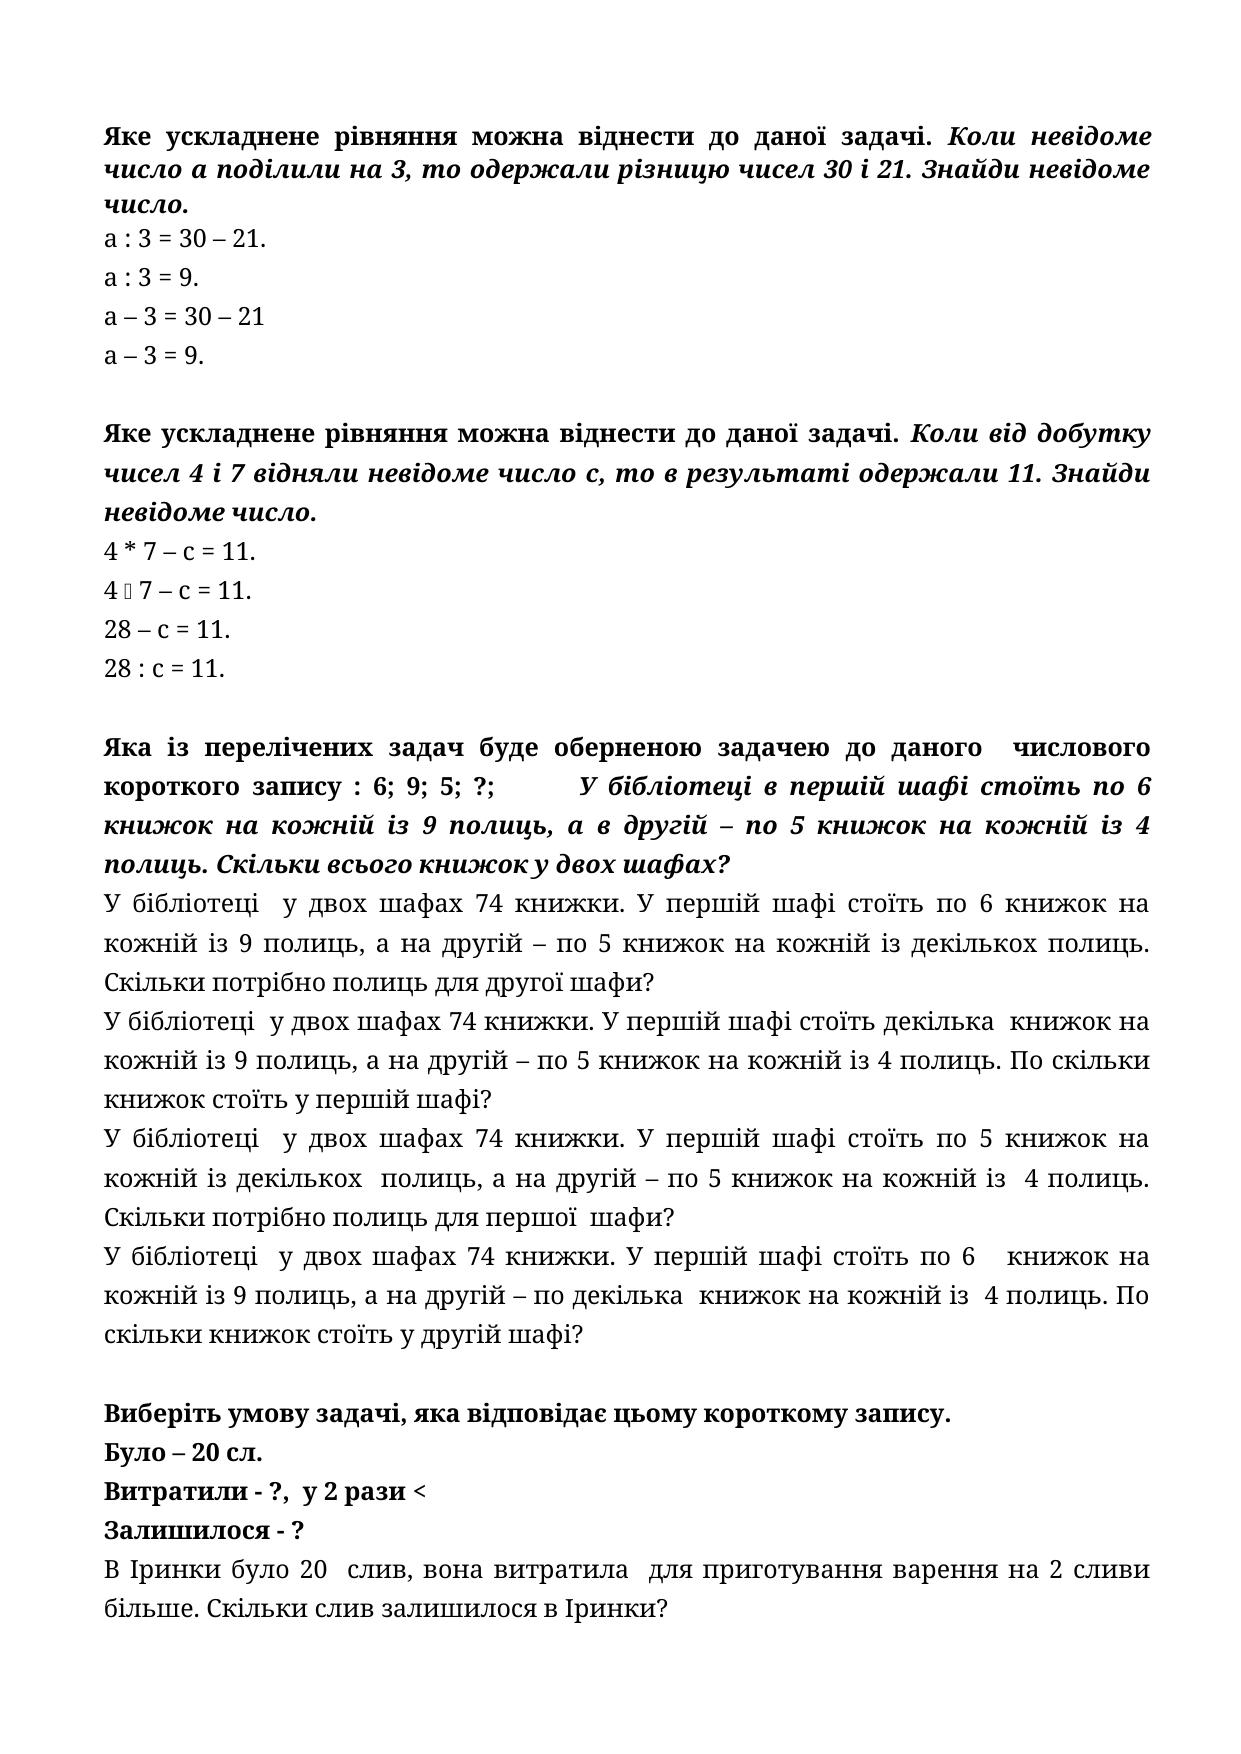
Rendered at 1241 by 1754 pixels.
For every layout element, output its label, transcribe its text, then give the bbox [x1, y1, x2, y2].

list 4 7 – с = 11. [103, 573, 1152, 607]
list В Іринки було 20 слив, вона витратила для приготування варення на 2 сливи більше. Скільки слив залишилося в Іринки? [103, 1552, 1152, 1625]
list У бібліотеці у двох шафах 74 книжки. У першій шафі стоїть по 6 книжок на кожній із 9 полиць, а на другій – по декілька книжок на кожній із 4 полиць. По скільки книжок стоїть у другій шафі? [103, 1239, 1152, 1351]
list Яка із перелічених задач буде оберненою задачею до даного числового короткого запису : 6; 9; 5; ?; У бібліотеці в першій шафі стоїть по 6 книжок на кожній із 9 полиць, а в другій – по 5 книжок на кожній із 4 полиць. Скільки всього книжок у двох шафах? [103, 729, 1152, 881]
list а : 3 = 9. [103, 259, 1152, 293]
list 28 : с = 11. [103, 651, 1152, 685]
list Яке ускладнене рівняння можна віднести до даної задачі. Коли від добутку чисел 4 і 7 відняли невідоме число с, то в результаті одержали 11. Знайди невідоме число. [103, 416, 1152, 528]
list У бібліотеці у двох шафах 74 книжки. У першій шафі стоїть по 6 книжок на кожній із 9 полиць, а на другій – по 5 книжок на кожній із декількох полиць. Скільки потрібно полиць для другої шафи? [103, 886, 1152, 998]
list а – 3 = 30 – 21 [103, 299, 1152, 333]
list Було – 20 сл. [103, 1434, 1152, 1468]
list Виберіть умову задачі, яка відповідає цьому короткому запису. [103, 1395, 1152, 1429]
text Яке ускладнене рівняння можна віднести до даної задачі. Коли невідоме число а поділили на 3, то одержали різницю чисел 30 і 21. Знайди невідоме число. [103, 118, 1152, 220]
list Витратили - ?, у 2 рази < [103, 1474, 1152, 1508]
list 4 * 7 – с = 11. [103, 534, 1152, 568]
list Залишилося - ? [103, 1513, 1152, 1547]
list У бібліотеці у двох шафах 74 книжки. У першій шафі стоїть декілька книжок на кожній із 9 полиць, а на другій – по 5 книжок на кожній із 4 полиць. По скільки книжок стоїть у першій шафі? [103, 1004, 1152, 1116]
list а – 3 = 9. [103, 338, 1152, 372]
list У бібліотеці у двох шафах 74 книжки. У першій шафі стоїть по 5 книжок на кожній із декількох полиць, а на другій – по 5 книжок на кожній із 4 полиць. Скільки потрібно полиць для першої шафи? [103, 1121, 1152, 1233]
list а : 3 = 30 – 21. [103, 220, 1152, 254]
list 28 – с = 11. [103, 612, 1152, 646]
